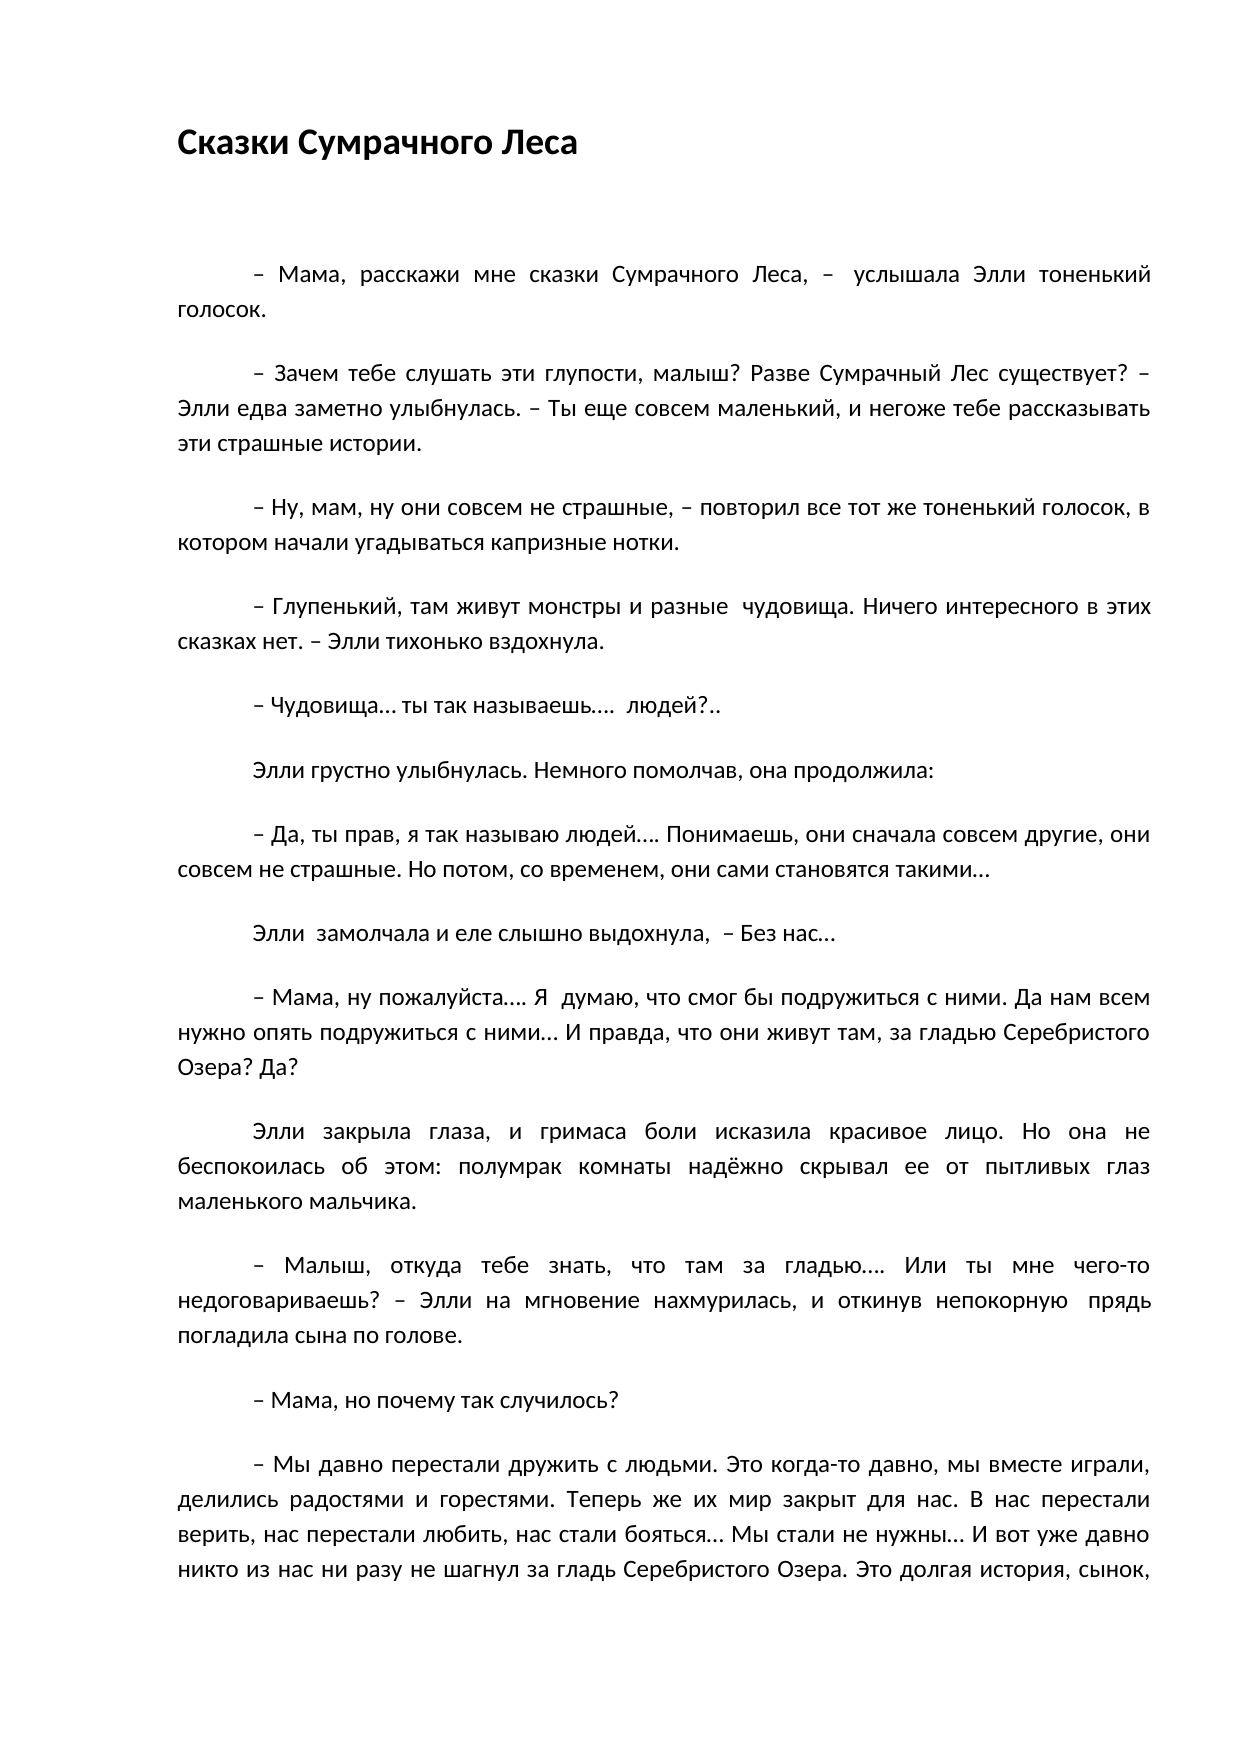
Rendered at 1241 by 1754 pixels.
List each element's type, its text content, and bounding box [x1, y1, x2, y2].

text – Мама, но почему так случилось? [177, 1384, 1152, 1414]
text – Глупенький, там живут монстры и разные чудовища. Ничего интересного в этих сказках нет. – Элли тихонько вздохнула. [177, 590, 1152, 656]
text Элли закрыла глаза, и гримаса боли исказила красивое лицо. Но она не беспокоилась об этом: полумрак комнаты надёжно скрывал ее от пытливых глаз маленького мальчика. [177, 1115, 1152, 1216]
text Элли грустно улыбнулась. Немного помолчав, она продолжила: [177, 754, 1152, 784]
text – Мама, ну пожалуйста…. Я думаю, что смог бы подружиться с ними. Да нам всем нужно опять подружиться с ними… И правда, что они живут там, за гладью Серебристого Озера? Да? [177, 981, 1152, 1082]
text – Малыш, откуда тебе знать, что там за гладью…. Или ты мне чего-то недоговариваешь? – Элли на мгновение нахмурилась, и откинув непокорную прядь погладила сына по голове. [177, 1249, 1152, 1350]
subtitle Сказки Сумрачного Леса [177, 118, 1152, 164]
text – Ну, мам, ну они совсем не страшные, – повторил все тот же тоненький голосок, в котором начали угадываться капризные нотки. [177, 491, 1152, 557]
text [177, 1448, 1152, 1583]
text – Мама, расскажи мне сказки Сумрачного Леса, – услышала Элли тоненький голосок. [177, 258, 1152, 323]
text – Да, ты прав, я так называю людей…. Понимаешь, они сначала совсем другие, они совсем не страшные. Но потом, со временем, они сами становятся такими… [177, 818, 1152, 883]
text – Зачем тебе слушать эти глупости, малыш? Разве Сумрачный Лес существует? – Элли едва заметно улыбнулась. – Ты еще совсем маленький, и негоже тебе рассказывать эти страшные истории. [177, 357, 1152, 458]
text – Чудовища… ты так называешь…. людей?.. [177, 689, 1152, 720]
text Элли замолчала и еле слышно выдохнула, – Без нас… [177, 917, 1152, 948]
